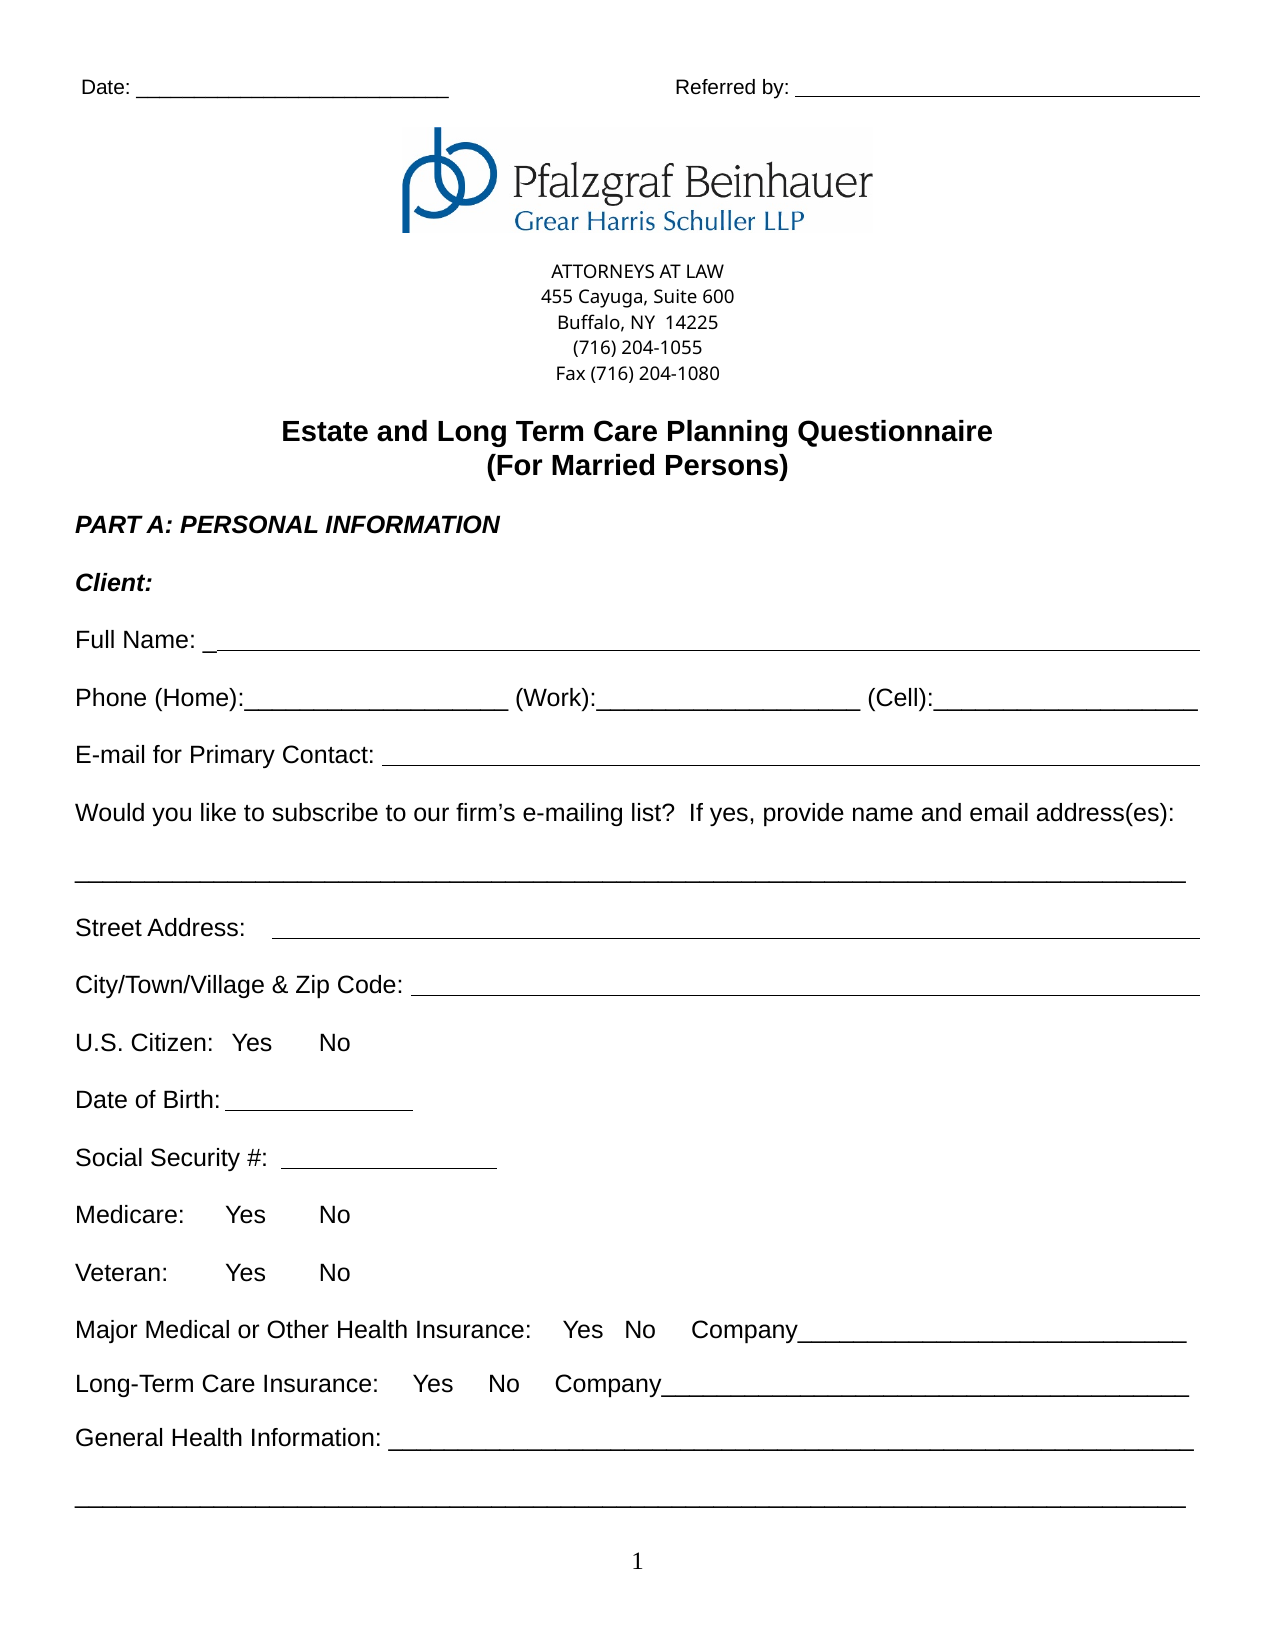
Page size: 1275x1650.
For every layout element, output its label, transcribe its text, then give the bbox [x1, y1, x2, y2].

text U.S. Citizen: Yes No [75, 1028, 1200, 1056]
text Medicare: Yes No [75, 1200, 1200, 1229]
text Street Address: [75, 913, 1200, 941]
text ________________________________________________________________________________ [75, 855, 1200, 884]
text Social Security #: [75, 1143, 1200, 1171]
text Client: [75, 568, 1200, 596]
text Veteran: Yes No [75, 1258, 1200, 1286]
text City/Town/Village & Zip Code: [75, 970, 1200, 999]
text ATTORNEYS AT LAW [75, 258, 1200, 283]
text PART A: PERSONAL INFORMATION [75, 510, 1200, 539]
text Major Medical or Other Health Insurance: Yes No Company____________________________ [75, 1315, 1200, 1344]
text Would you like to subscribe to our firm’s e-mailing list? If yes, provide name and email address(es): [75, 798, 1200, 826]
text Full Name: _ [75, 625, 1200, 654]
text Date: ___________________________ Referred by: [75, 75, 1200, 99]
text E-mail for Primary Contact: [75, 740, 1200, 769]
text (716) 204-1055 [75, 334, 1200, 360]
text Buffalo, NY 14225 [75, 309, 1200, 334]
text 455 Cayuga, Suite 600 [75, 283, 1200, 309]
text (For Married Persons) [75, 448, 1200, 481]
text Date of Birth: [75, 1085, 1200, 1114]
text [75, 1480, 1200, 1509]
text General Health Information: __________________________________________________________ [75, 1423, 1200, 1451]
text Estate and Long Term Care Planning Questionnaire [75, 414, 1200, 448]
text Long-Term Care Insurance: Yes No Company______________________________________ [75, 1369, 1200, 1398]
text Fax (716) 204-1080 [75, 360, 1200, 386]
picture [402, 127, 873, 233]
text Phone (Home):___________________ (Work):___________________ (Cell):___________________ [75, 683, 1200, 711]
